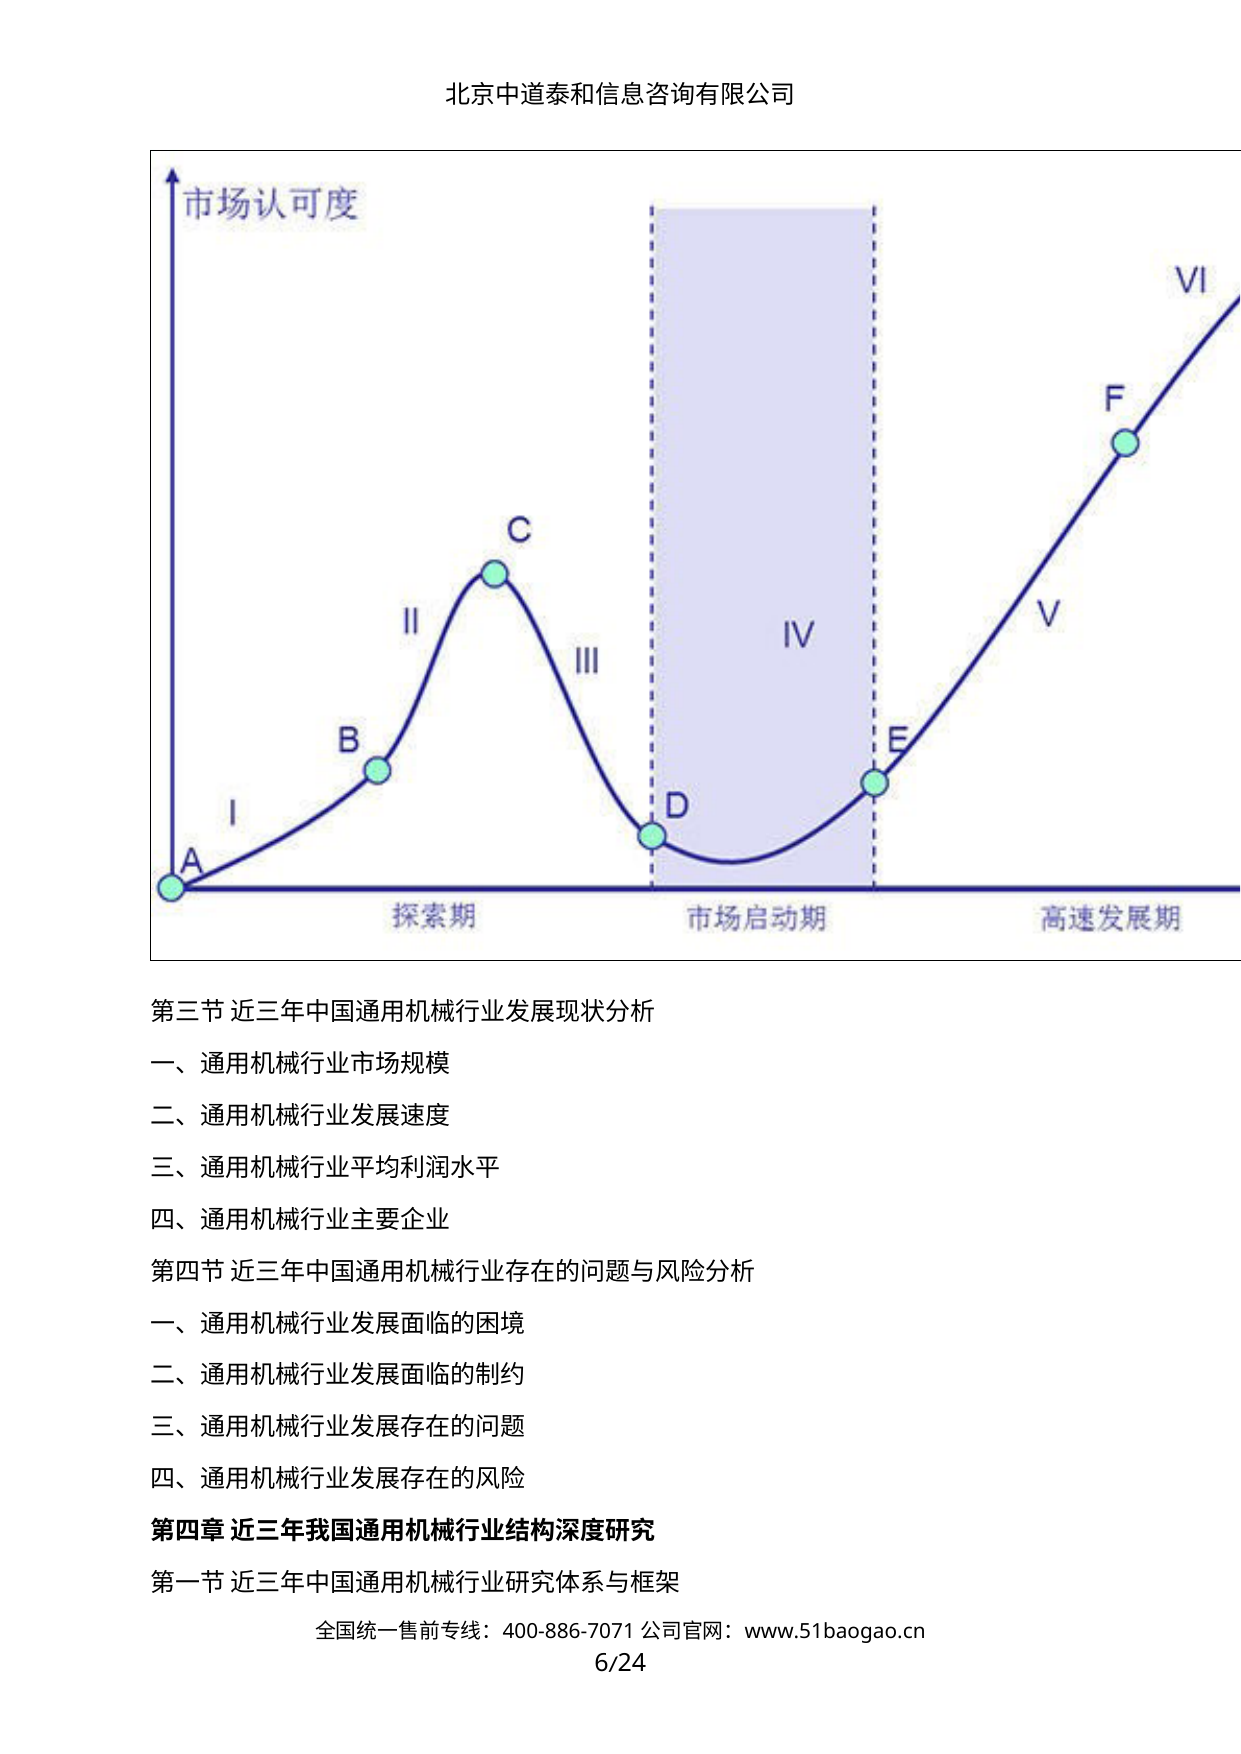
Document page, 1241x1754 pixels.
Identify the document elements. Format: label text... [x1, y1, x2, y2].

text 三、通用机械行业平均利润水平 [150, 1147, 1090, 1184]
text 第三节 近三年中国通用机械行业发展现状分析 [150, 992, 1090, 1028]
text 第一节 近三年中国通用机械行业研究体系与框架 [150, 1562, 1090, 1599]
text 二、通用机械行业发展速度 [150, 1096, 1090, 1132]
text 第四节 近三年中国通用机械行业存在的问题与风险分析 [150, 1251, 1090, 1287]
text 三、通用机械行业发展存在的问题 [150, 1407, 1090, 1443]
picture [151, 151, 1241, 960]
text 第四章 近三年我国通用机械行业结构深度研究 [150, 1511, 1090, 1547]
text 四、通用机械行业主要企业 [150, 1199, 1090, 1236]
text 二、通用机械行业发展面临的制约 [150, 1355, 1090, 1391]
text 一、通用机械行业市场规模 [150, 1044, 1090, 1080]
text 四、通用机械行业发展存在的风险 [150, 1459, 1090, 1495]
text 一、通用机械行业发展面临的困境 [150, 1303, 1090, 1339]
